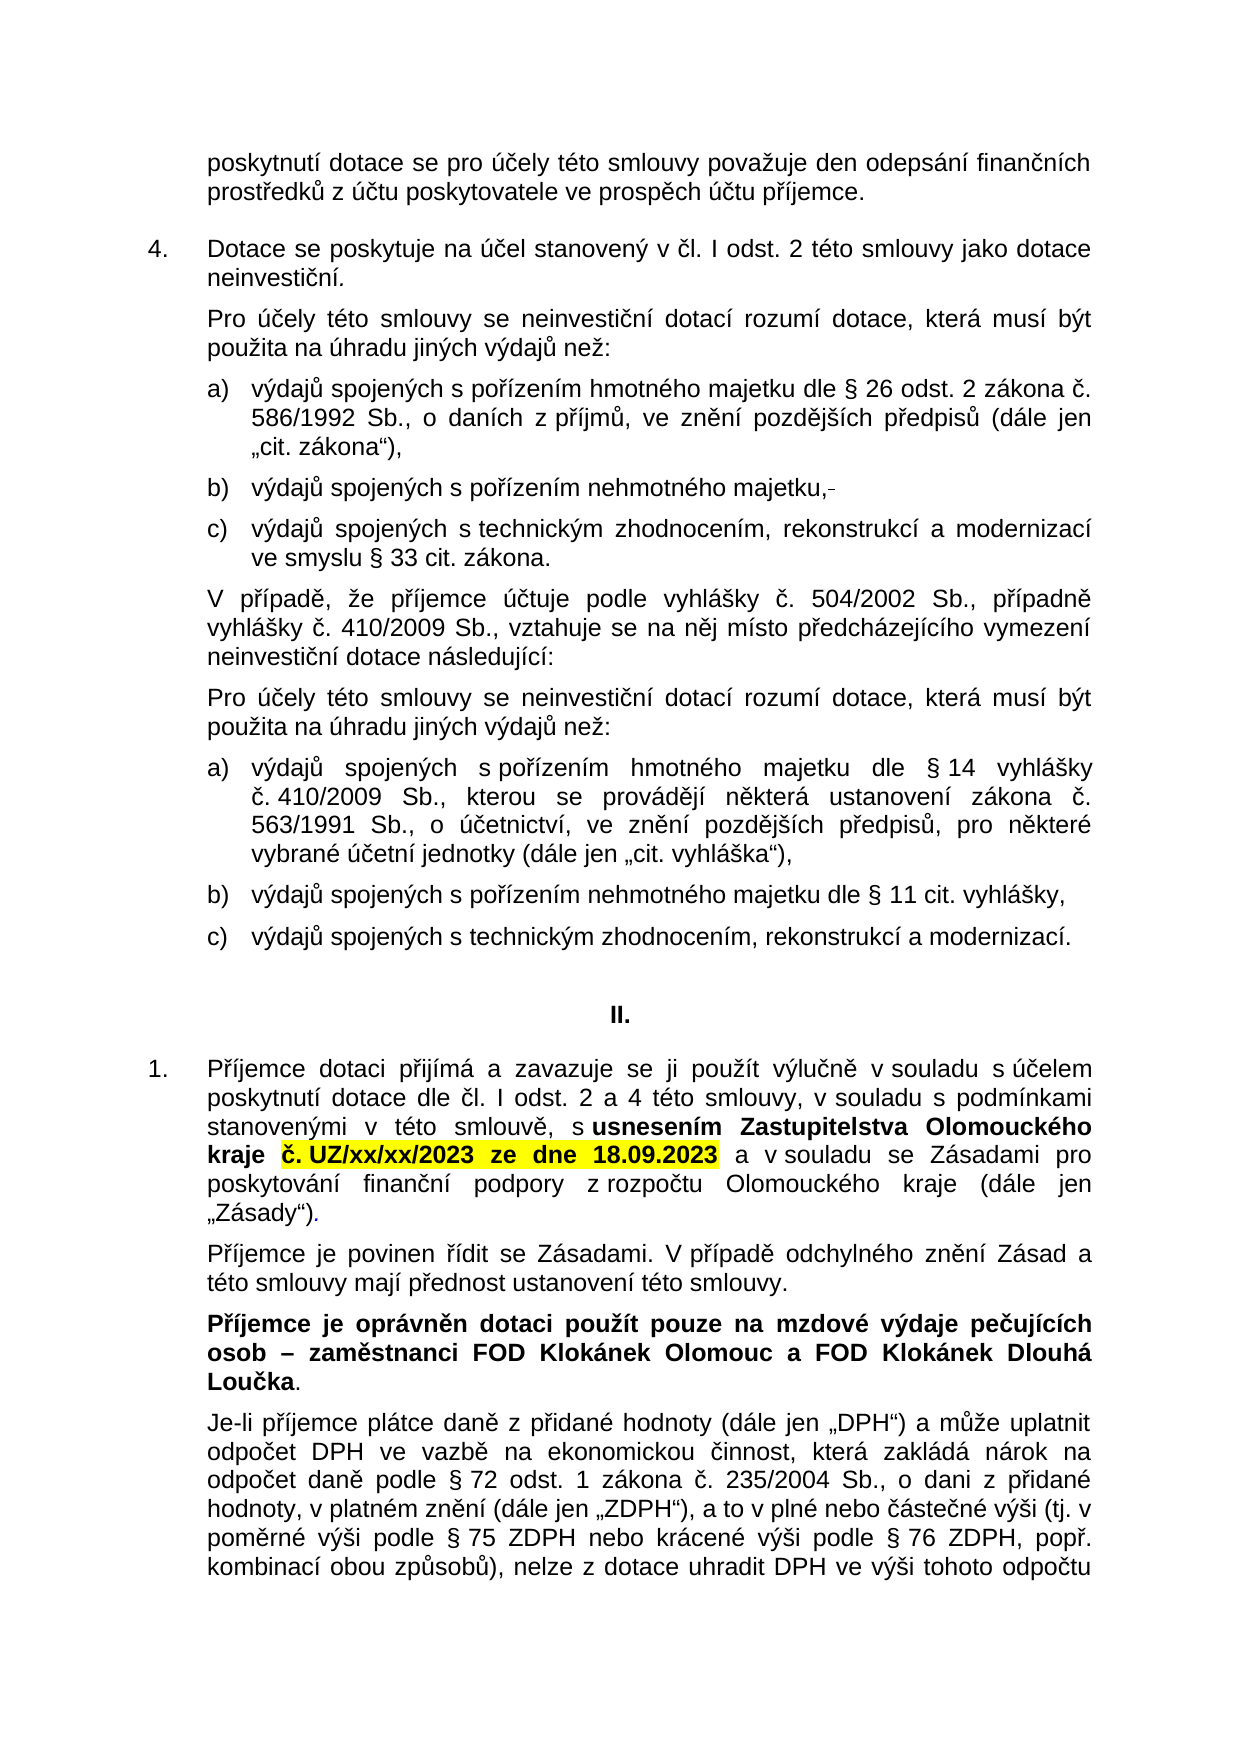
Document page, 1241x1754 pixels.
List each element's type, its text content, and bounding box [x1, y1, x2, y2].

list výdajů spojených s pořízením hmotného majetku dle § 14 vyhlášky č. 410/2009 Sb., kterou se provádějí některá ustanovení zákona č. 563/1991 Sb., o účetnictví, ve znění pozdějších předpisů, pro některé vybrané účetní jednotky (dále jen „cit. vyhláška“), [207, 753, 1092, 868]
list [148, 148, 1092, 205]
list výdajů spojených s pořízením nehmotného majetku dle § 11 cit. vyhlášky, [207, 880, 1092, 909]
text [207, 1408, 1092, 1580]
list Příjemce je povinen řídit se Zásadami. V případě odchylného znění Zásad a této smlouvy mají přednost ustanovení této smlouvy. [207, 1239, 1092, 1296]
text Pro účely této smlouvy se neinvestiční dotací rozumí dotace, která musí být použita na úhradu jiných výdajů než: [207, 304, 1092, 361]
list výdajů spojených s technickým zhodnocením, rekonstrukcí a modernizací. [207, 921, 1092, 950]
list Příjemce dotaci přijímá a zavazuje se ji použít výlučně v souladu s účelem poskytnutí dotace dle čl. I odst. 2 a 4 této smlouvy, v souladu s podmínkami stanovenými v této smlouvě, s usnesením Zastupitelstva Olomouckého kraje č. UZ/xx/xx/2023 ze dne 18.09.2023 a v souladu se Zásadami pro poskytování finanční podpory z rozpočtu Olomouckého kraje (dále jen „Zásady“). [148, 1054, 1092, 1226]
list výdajů spojených s pořízením nehmotného majetku, [207, 473, 1092, 501]
text Pro účely této smlouvy se neinvestiční dotací rozumí dotace, která musí být použita na úhradu jiných výdajů než: [207, 683, 1092, 740]
list výdajů spojených s pořízením hmotného majetku dle § 26 odst. 2 zákona č. 586/1992 Sb., o daních z příjmů, ve znění pozdějších předpisů (dále jen „cit. zákona“), [207, 374, 1092, 460]
text V případě, že příjemce účtuje podle vyhlášky č. 504/2002 Sb., případně vyhlášky č. 410/2009 Sb., vztahuje se na něj místo předcházejícího vymezení neinvestiční dotace následující: [207, 584, 1092, 670]
text Příjemce je oprávněn dotaci použít pouze na mzdové výdaje pečujících osob – zaměstnanci FOD Klokánek Olomouc a FOD Klokánek Dlouhá Loučka. [207, 1309, 1092, 1395]
list Dotace se poskytuje na účel stanovený v čl. I odst. 2 této smlouvy jako dotace neinvestiční. [148, 234, 1092, 291]
text II. [148, 1000, 1092, 1029]
list výdajů spojených s technickým zhodnocením, rekonstrukcí a modernizací ve smyslu § 33 cit. zákona. [207, 514, 1092, 571]
